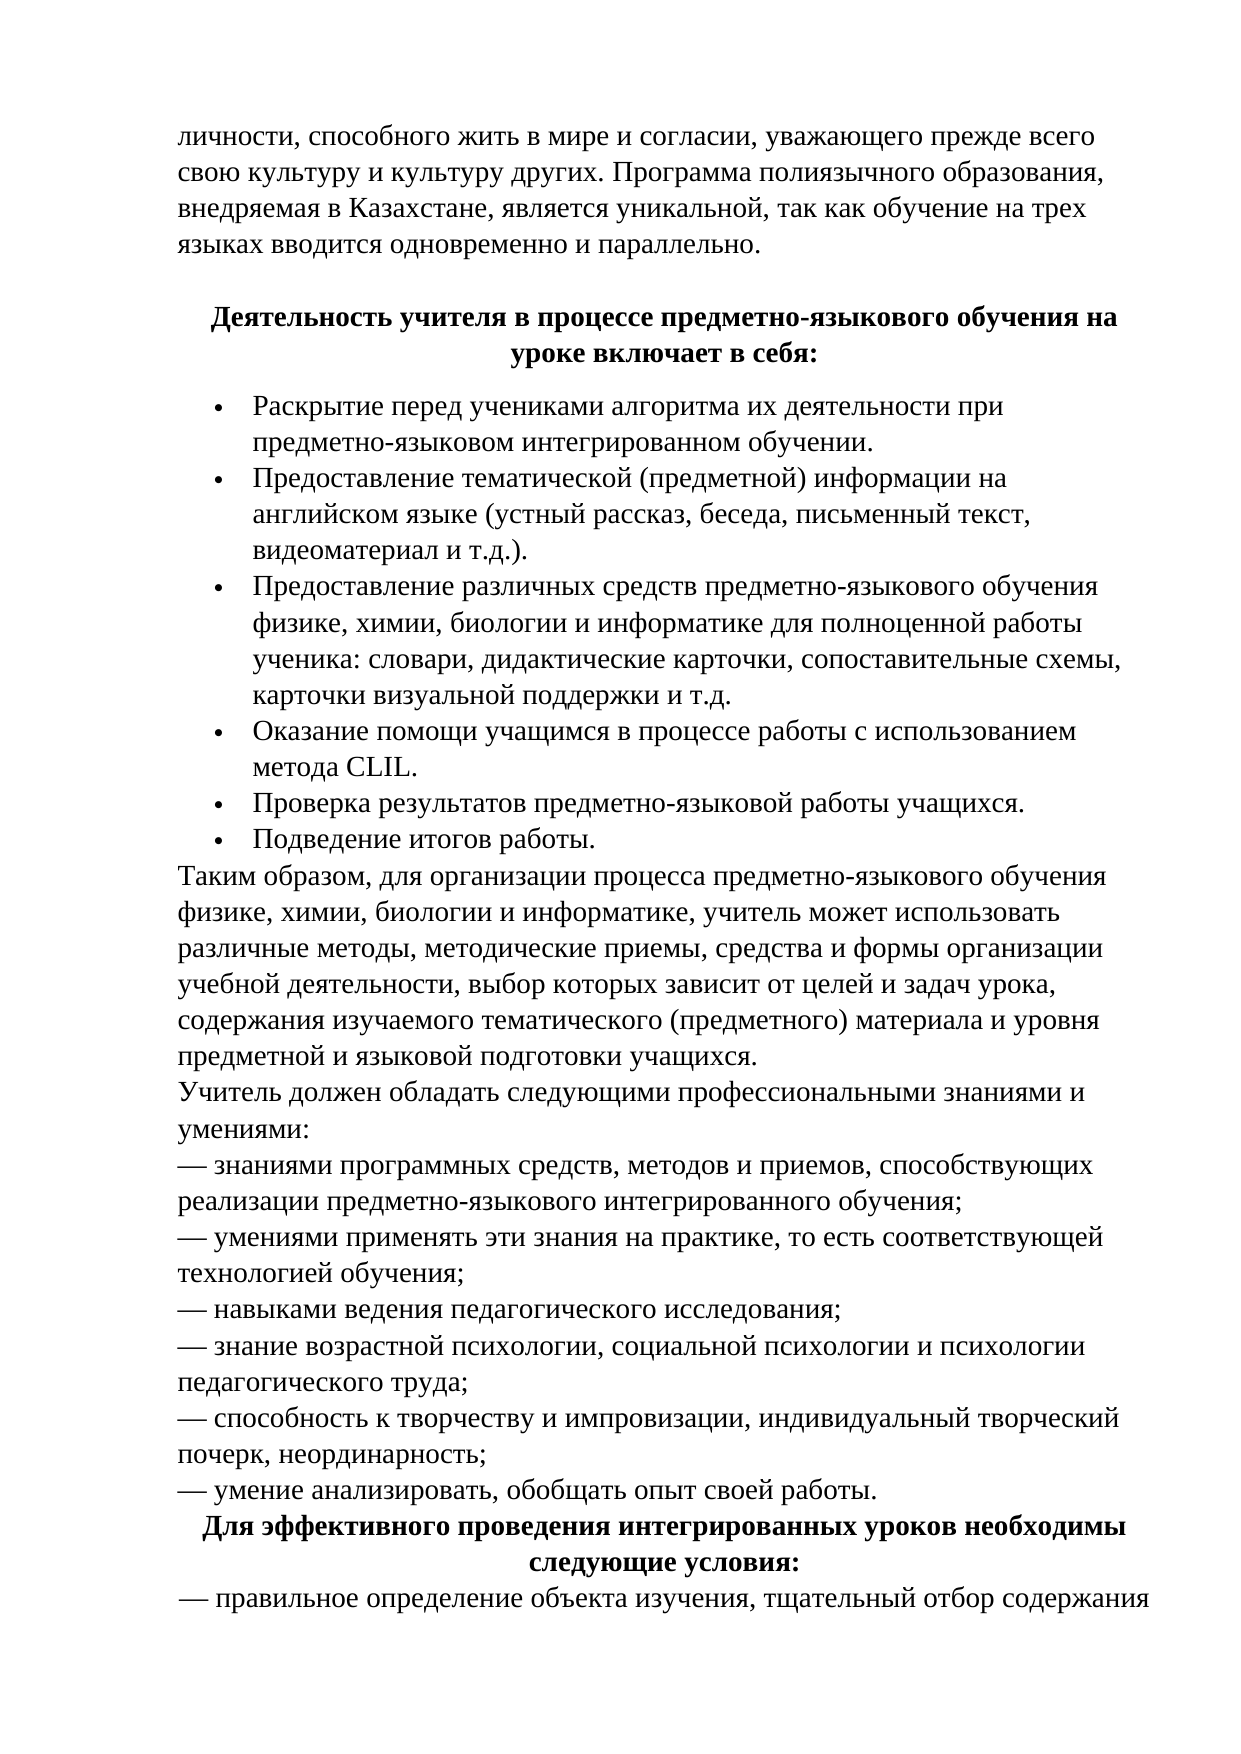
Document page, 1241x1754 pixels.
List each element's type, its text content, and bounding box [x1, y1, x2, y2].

list Проверка результатов предметно-языковой работы учащихся. [215, 785, 1152, 819]
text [177, 1508, 1152, 1614]
list Предоставление различных средств предметно-языкового обучения физике, химии, биологии и информатике для полноценной работы ученика: словари, дидактические карточки, сопоставительные схемы, карточки визуальной поддержки и т.д. [215, 568, 1152, 711]
text Таким образом, для организации процесса предметно-языкового обучения физике, химии, биологии и информатике, учитель может использовать различные методы, методические приемы, средства и формы организации учебной деятельности, выбор которых зависит от целей и задач урока, содержания изучаемого тематического (предметного) материала и уровня предметной и языковой подготовки учащихся. [177, 858, 1152, 1072]
list Подведение итогов работы. [215, 822, 1152, 855]
text Учитель должен обладать следующими профессиональными знаниями и умениями: — знаниями программных средств, методов и приемов, способствующих реализации предметно-языкового интегрированного обучения; — умениями применять эти знания на практике, то есть соответствующей технологией обучения; — навыками ведения педагогического исследования; — знание возрастной психологии, социальной психологии и психологии педагогического труда; — способность к творчеству и импровизации, индивидуальный творческий почерк, неординарность; — умение анализировать, обобщать опыт своей работы. [177, 1074, 1152, 1506]
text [177, 118, 1152, 260]
list Раскрытие перед учениками алгоритма их деятельности при предметно-языковом интегрированном обучении. [215, 388, 1152, 457]
text Деятельность учителя в процессе предметно-языкового обучения на уроке включает в себя: [177, 299, 1152, 368]
list Предоставление тематической (предметной) информации на английском языке (устный рассказ, беседа, письменный текст, видеоматериал и т.д.). [215, 460, 1152, 566]
list Оказание помощи учащимся в процессе работы с использованием метода CLIL. [215, 713, 1152, 783]
